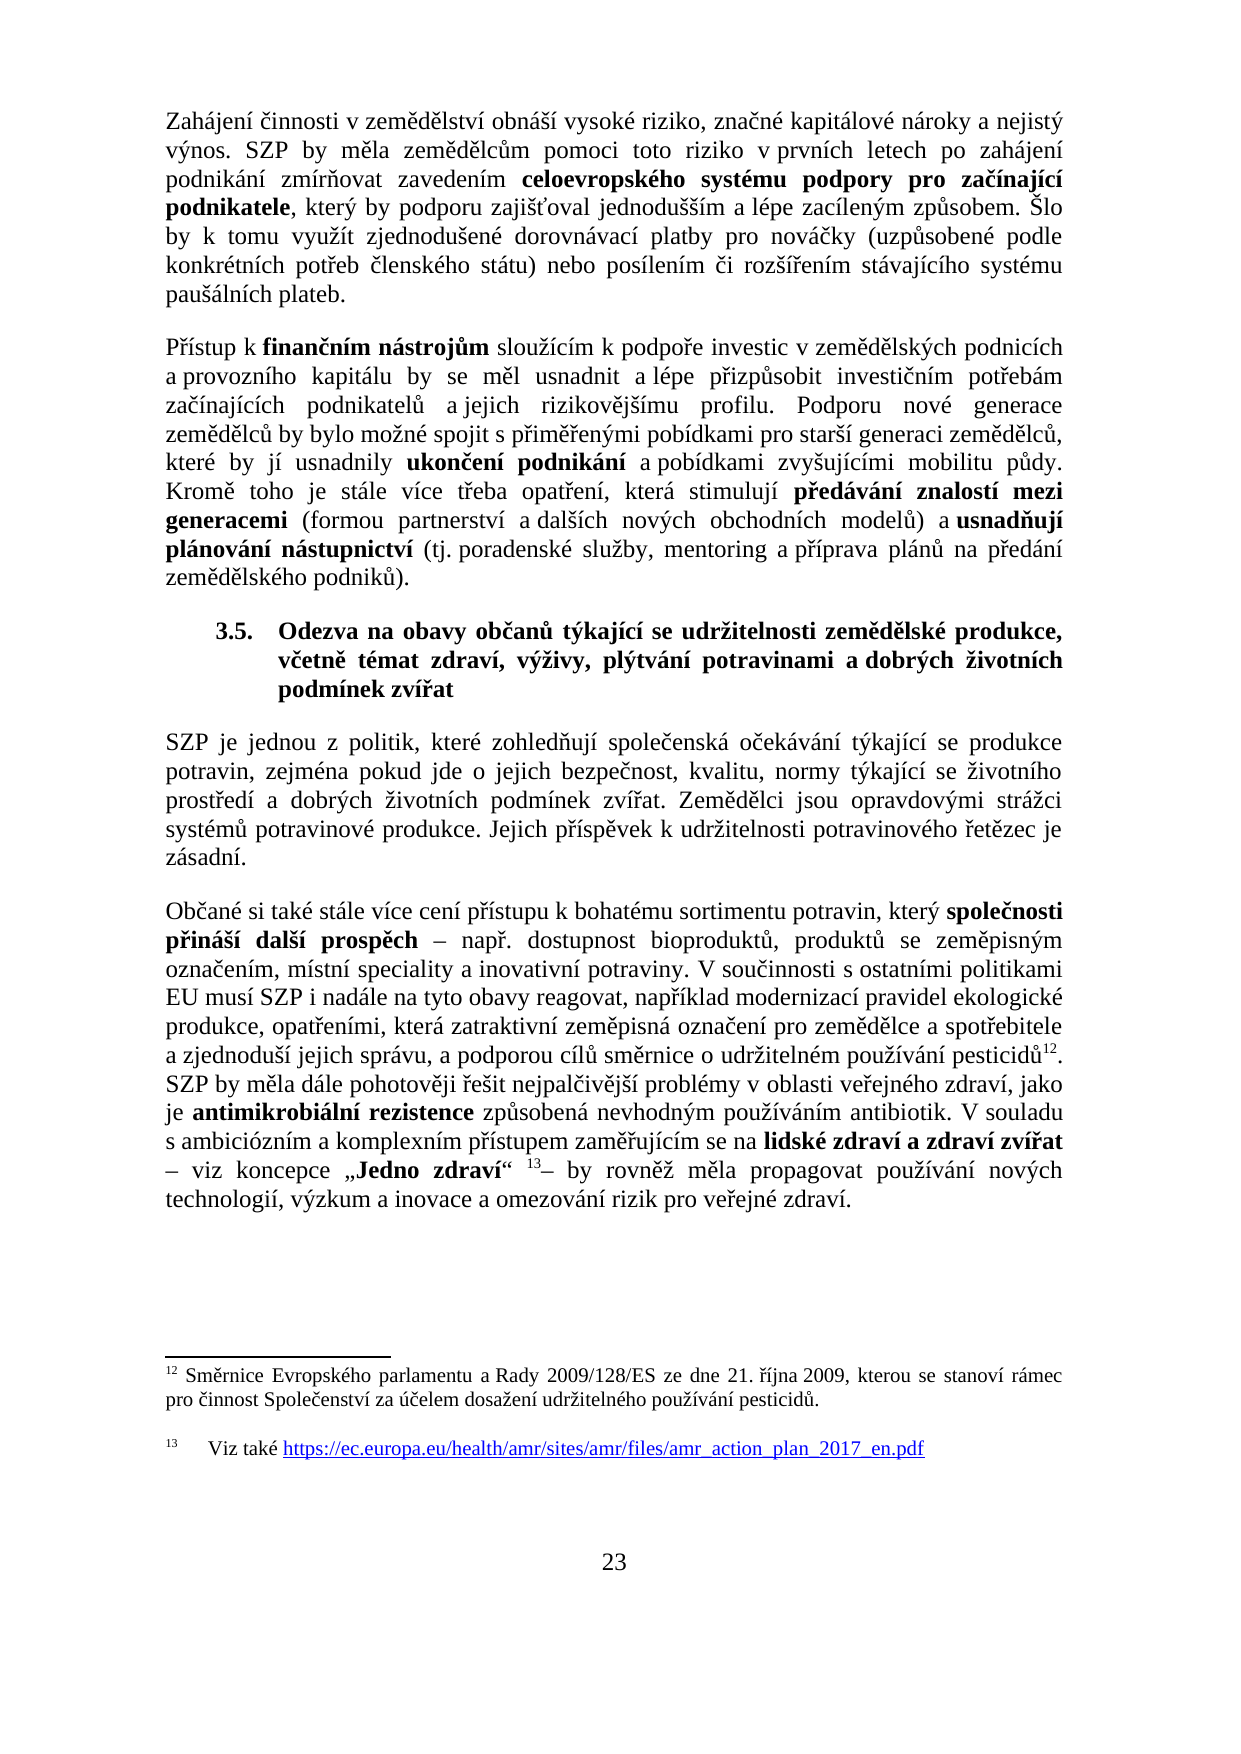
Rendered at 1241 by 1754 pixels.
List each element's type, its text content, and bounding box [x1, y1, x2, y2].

text Občané si také stále více cení přístupu k bohatému sortimentu potravin, který společnosti přináší další prospěch – např. dostupnost bioproduktů, produktů se zeměpisným označením, místní speciality a inovativní potraviny. V součinnosti s ostatními politikami EU musí SZP i nadále na tyto obavy reagovat, například modernizací pravidel ekologické produkce, opatřeními, která zatraktivní zeměpisná označení pro zemědělce a spotřebitele a zjednoduší jejich správu, a podporou cílů směrnice o udržitelném používání pesticidů. SZP by měla dále pohotověji řešit nejpalčivější problémy v oblasti veřejného zdraví, jako je antimikrobiální rezistence způsobená nevhodným používáním antibiotik. V souladu s ambiciózním a komplexním přístupem zaměřujícím se na lidské zdraví a zdraví zvířat – viz koncepce „Jedno zdraví“ – by rovněž měla propagovat používání nových technologií, výzkum a inovace a omezování rizik pro veřejné zdraví. [165, 896, 1063, 1212]
text Přístup k finančním nástrojům sloužícím k podpoře investic v zemědělských podnicích a provozního kapitálu by se měl usnadnit a lépe přizpůsobit investičním potřebám začínajících podnikatelů a jejich rizikovějšímu profilu. Podporu nové generace zemědělců by bylo možné spojit s přiměřenými pobídkami pro starší generaci zemědělců, které by jí usnadnily ukončení podnikání a pobídkami zvyšujícími mobilitu půdy. Kromě toho je stále více třeba opatření, která stimulují předávání znalostí mezi generacemi (formou partnerství a dalších nových obchodních modelů) a usnadňují plánování nástupnictví (tj. poradenské služby, mentoring a příprava plánů na předání zemědělského podniků). [165, 332, 1063, 591]
subtitle Odezva na obavy občanů týkající se udržitelnosti zemědělské produkce, včetně témat zdraví, výživy, plýtvání potravinami a dobrých životních podmínek zvířat [215, 616, 1063, 702]
text SZP je jednou z politik, které zohledňují společenská očekávání týkající se produkce potravin, zejména pokud jde o jejich bezpečnost, kvalitu, normy týkající se životního prostředí a dobrých životních podmínek zvířat. Zemědělci jsou opravdovými strážci systémů potravinové produkce. Jejich příspěvek k udržitelnosti potravinového řetězec je zásadní. [165, 727, 1063, 871]
text Zahájení činnosti v zemědělství obnáší vysoké riziko, značné kapitálové nároky a nejistý výnos. SZP by měla zemědělcům pomoci toto riziko v prvních letech po zahájení podnikání zmírňovat zavedením celoevropského systému podpory pro začínající podnikatele, který by podporu zajišťoval jednodušším a lépe zacíleným způsobem. Šlo by k tomu využít zjednodušené dorovnávací platby pro nováčky (uzpůsobené podle konkrétních potřeb členského státu) nebo posílením či rozšířením stávajícího systému paušálních plateb. [165, 106, 1063, 307]
